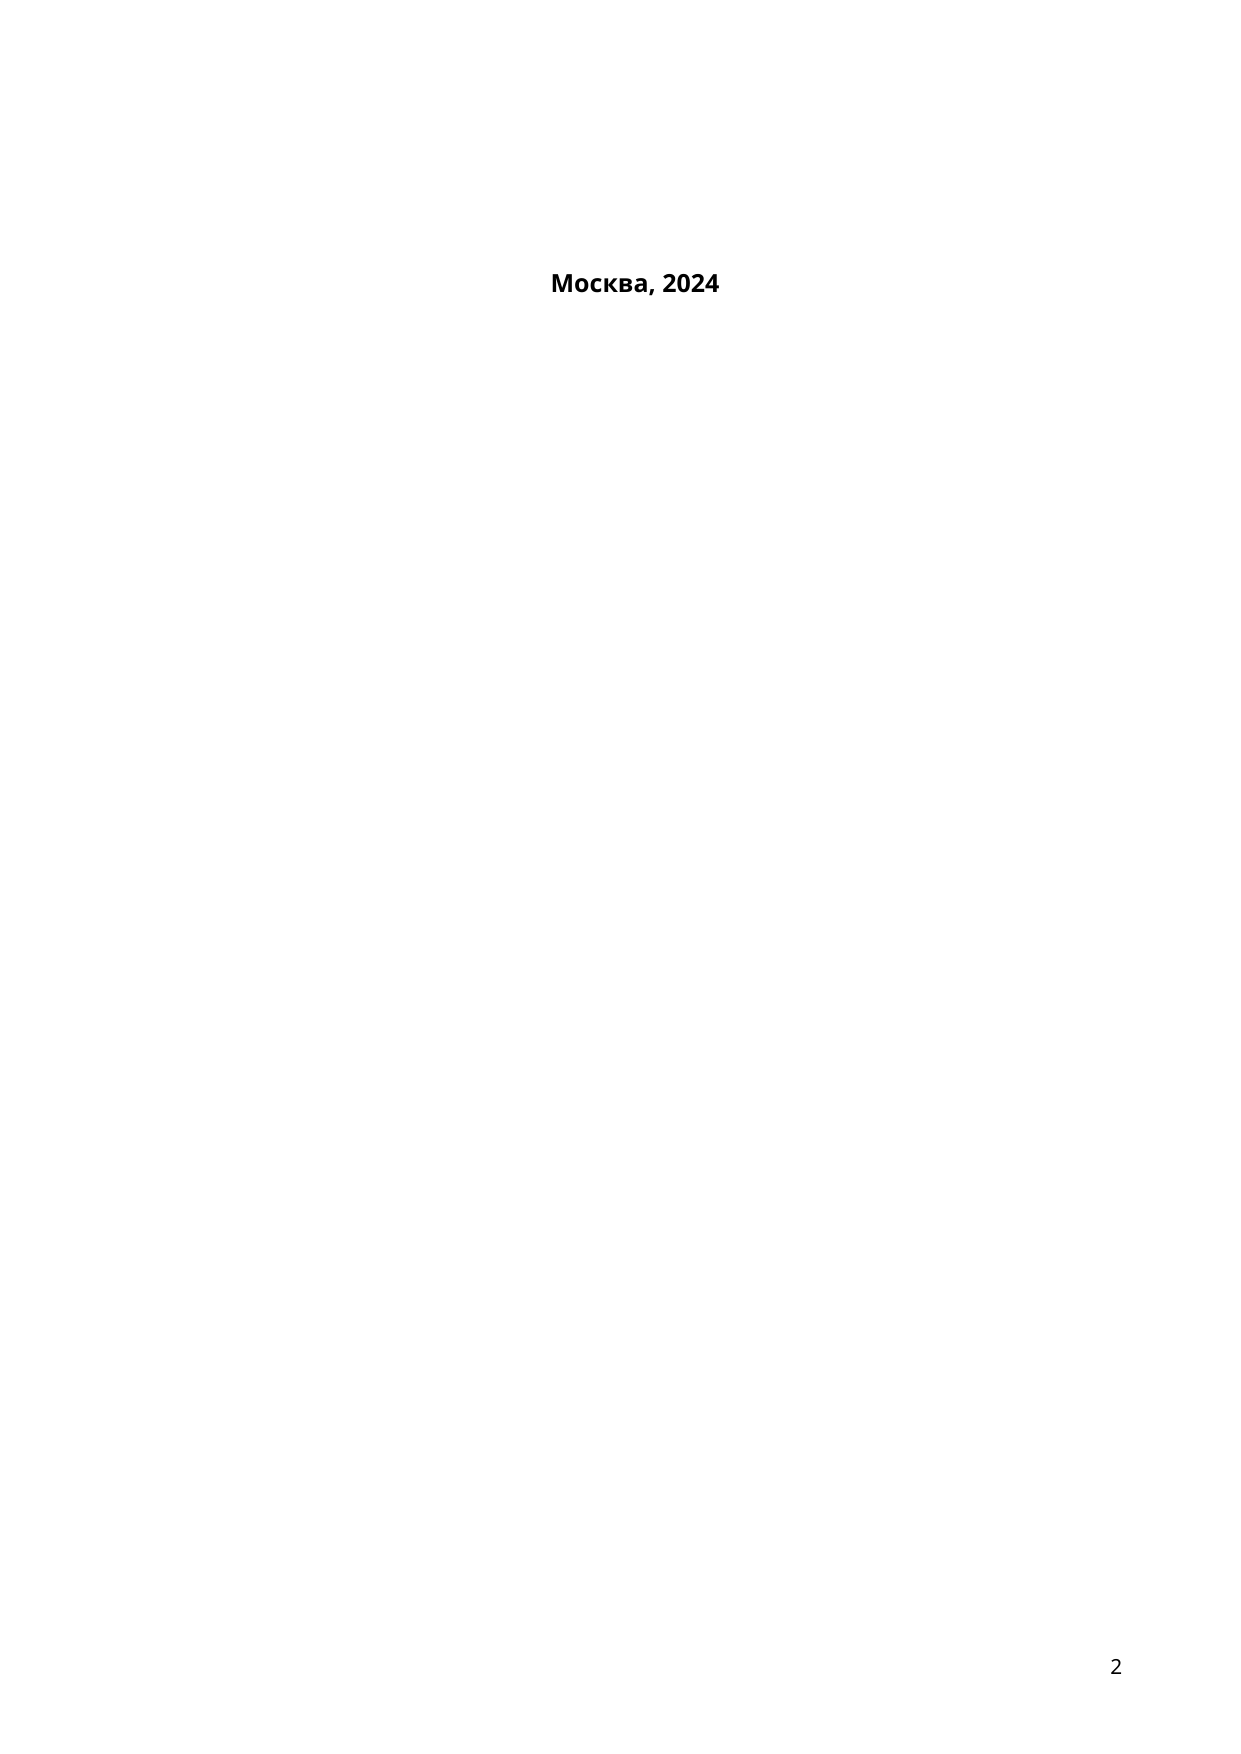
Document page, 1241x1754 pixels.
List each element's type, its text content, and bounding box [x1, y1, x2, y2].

text Москва, 2024 [148, 266, 1122, 300]
